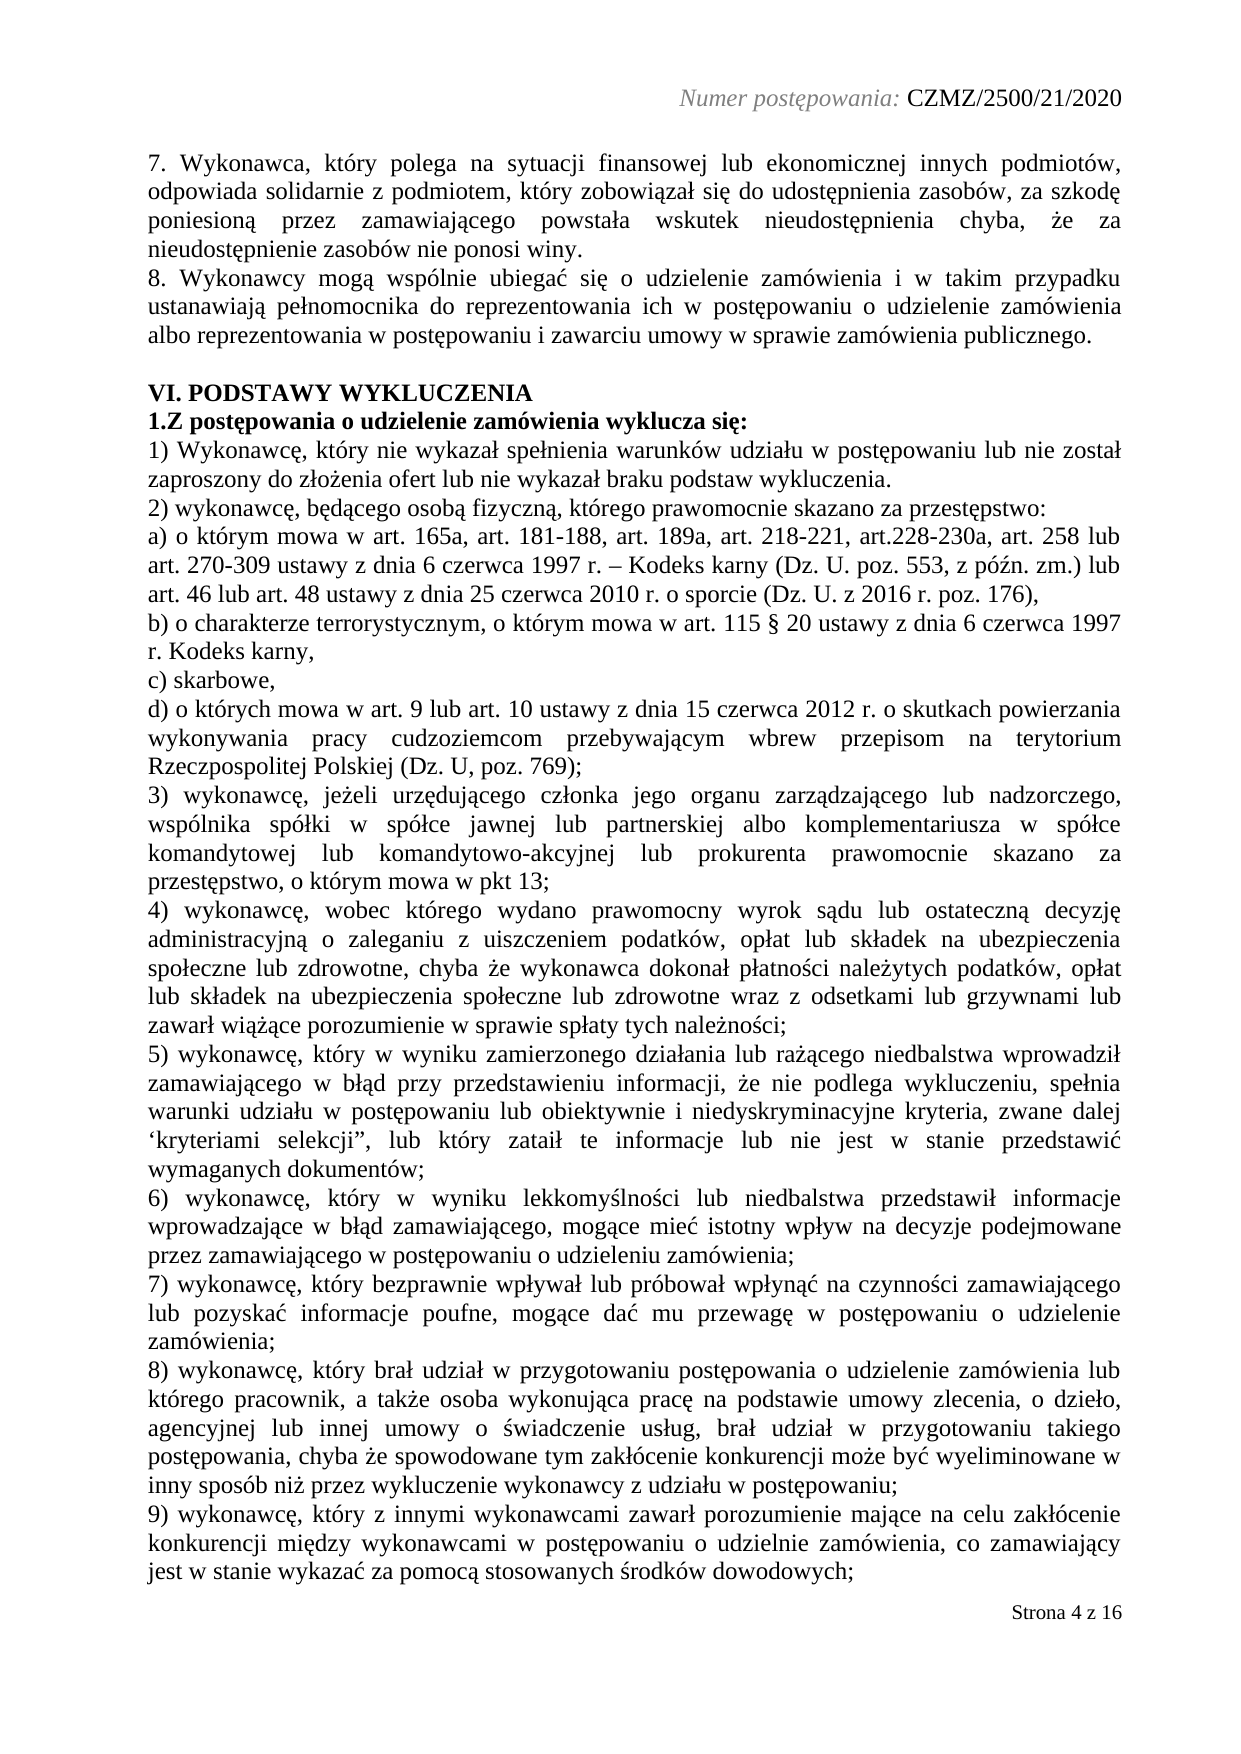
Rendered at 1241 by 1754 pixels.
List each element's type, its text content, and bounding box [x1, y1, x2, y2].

text d) o których mowa w art. 9 lub art. 10 ustawy z dnia 15 czerwca 2012 r. o skutkach powierzania wykonywania pracy cudzoziemcom przebywającym wbrew przepisom na terytorium Rzeczpospolitej Polskiej (Dz. U, poz. 769); [148, 694, 1122, 780]
text 1) Wykonawcę, który nie wykazał spełnienia warunków udziału w postępowaniu lub nie został zaproszony do złożenia ofert lub nie wykazał braku podstaw wykluczenia. [148, 435, 1122, 493]
text b) o charakterze terrorystycznym, o którym mowa w art. 115 § 20 ustawy z dnia 6 czerwca 1997 r. Kodeks karny, [148, 608, 1122, 665]
text 3) wykonawcę, jeżeli urzędującego członka jego organu zarządzającego lub nadzorczego, wspólnika spółki w spółce jawnej lub partnerskiej albo komplementariusza w spółce komandytowej lub komandytowo-akcyjnej lub prokurenta prawomocnie skazano za przestępstwo, o którym mowa w pkt 13; [148, 780, 1122, 895]
text 4) wykonawcę, wobec którego wydano prawomocny wyrok sądu lub ostateczną decyzję administracyjną o zaleganiu z uiszczeniem podatków, opłat lub składek na ubezpieczenia społeczne lub zdrowotne, chyba że wykonawca dokonał płatności należytych podatków, opłat lub składek na ubezpieczenia społeczne lub zdrowotne wraz z odsetkami lub grzywnami lub zawarł wiążące porozumienie w sprawie spłaty tych należności; [148, 895, 1122, 1039]
text c) skarbowe, [148, 665, 1122, 694]
text 7) wykonawcę, który bezprawnie wpływał lub próbował wpłynąć na czynności zamawiającego lub pozyskać informacje poufne, mogące dać mu przewagę w postępowaniu o udzielenie zamówienia; [148, 1269, 1122, 1355]
text 2) wykonawcę, będącego osobą fizyczną, którego prawomocnie skazano za przestępstwo: [148, 493, 1122, 521]
text 8) wykonawcę, który brał udział w przygotowaniu postępowania o udzielenie zamówienia lub którego pracownik, a także osoba wykonująca pracę na podstawie umowy zlecenia, o dzieło, agencyjnej lub innej umowy o świadczenie usług, brał udział w przygotowaniu takiego postępowania, chyba że spowodowane tym zakłócenie konkurencji może być wyeliminowane w inny sposób niż przez wykluczenie wykonawcy z udziału w postępowaniu; [148, 1355, 1122, 1499]
text 6) wykonawcę, który w wyniku lekkomyślności lub niedbalstwa przedstawił informacje wprowadzające w błąd zamawiającego, mogące mieć istotny wpływ na decyzje podejmowane przez zamawiającego w postępowaniu o udzieleniu zamówienia; [148, 1183, 1122, 1269]
text 8. Wykonawcy mogą wspólnie ubiegać się o udzielenie zamówienia i w takim przypadku ustanawiają pełnomocnika do reprezentowania ich w postępowaniu o udzielenie zamówienia albo reprezentowania w postępowaniu i zawarciu umowy w sprawie zamówienia publicznego. [148, 263, 1122, 349]
text 5) wykonawcę, który w wyniku zamierzonego działania lub rażącego niedbalstwa wprowadził zamawiającego w błąd przy przedstawieniu informacji, że nie podlega wykluczeniu, spełnia warunki udziału w postępowaniu lub obiektywnie i niedyskryminacyjne kryteria, zwane dalej ‘kryteriami selekcji”, lub który zataił te informacje lub nie jest w stanie przedstawić wymaganych dokumentów; [148, 1039, 1122, 1183]
text a) o którym mowa w art. 165a, art. 181-188, art. 189a, art. 218-221, art.228-230a, art. 258 lub art. 270-309 ustawy z dnia 6 czerwca 1997 r. – Kodeks karny (Dz. U. poz. 553, z późn. zm.) lub art. 46 lub art. 48 ustawy z dnia 25 czerwca 2010 r. o sporcie (Dz. U. z 2016 r. poz. 176), [148, 521, 1122, 608]
text 1.Z postępowania o udzielenie zamówienia wyklucza się: [148, 406, 1122, 435]
text 9) wykonawcę, który z innymi wykonawcami zawarł porozumienie mające na celu zakłócenie konkurencji między wykonawcami w postępowaniu o udzielnie zamówienia, co zamawiający jest w stanie wykazać za pomocą stosowanych środków dowodowych; [148, 1499, 1122, 1585]
text 7. Wykonawca, który polega na sytuacji finansowej lub ekonomicznej innych podmiotów, odpowiada solidarnie z podmiotem, który zobowiązał się do udostępnienia zasobów, za szkodę poniesioną przez zamawiającego powstała wskutek nieudostępnienia chyba, że za nieudostępnienie zasobów nie ponosi winy. [148, 148, 1122, 263]
text VI. PODSTAWY WYKLUCZENIA [148, 378, 1122, 406]
